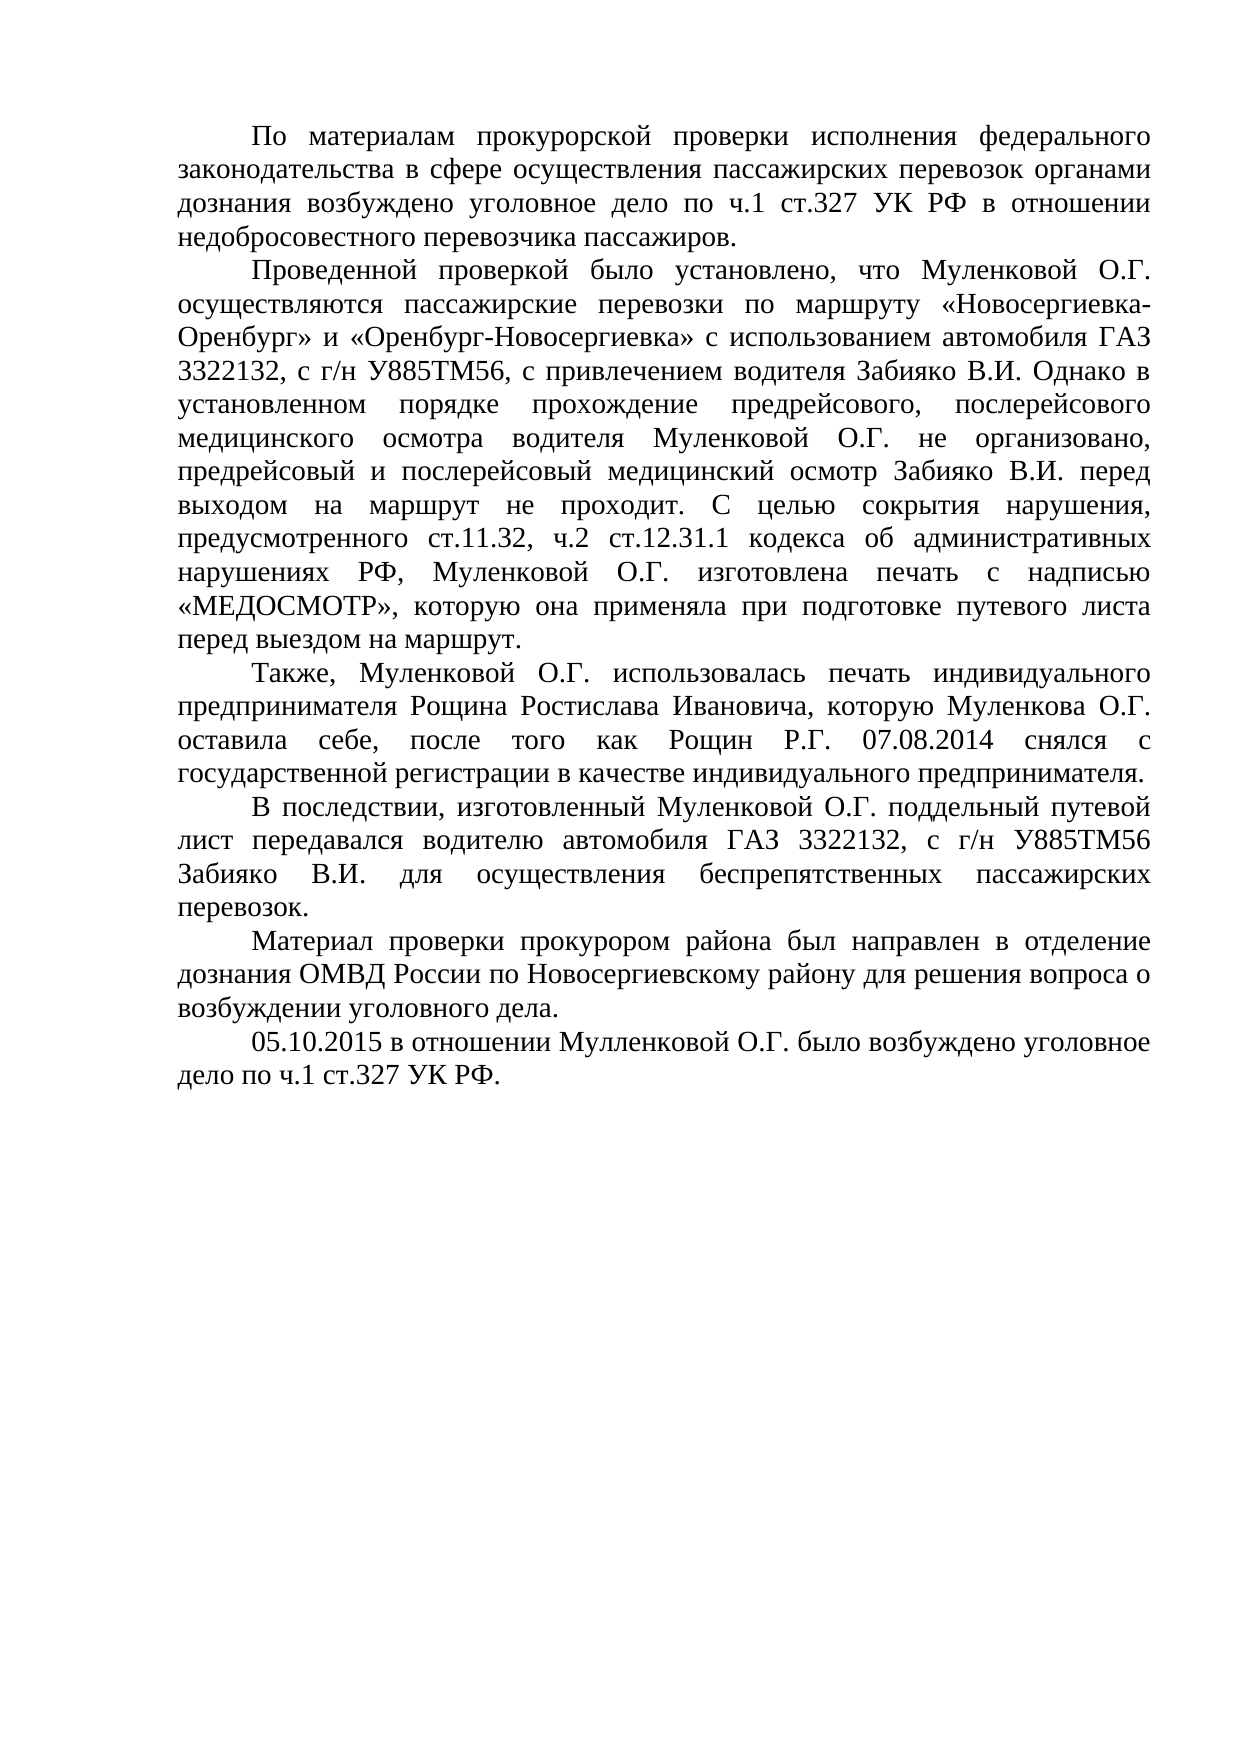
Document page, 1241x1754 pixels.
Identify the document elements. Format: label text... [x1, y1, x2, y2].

text По материалам прокурорской проверки исполнения федерального законодательства в сфере осуществления пассажирских перевозок органами дознания возбуждено уголовное дело по ч.1 ст.327 УК РФ в отношении недобросовестного перевозчика пассажиров. [177, 118, 1152, 252]
text Проведенной проверкой было установлено, что Муленковой О.Г. осуществляются пассажирские перевозки по маршруту «Новосергиевка-Оренбург» и «Оренбург-Новосергиевка» с использованием автомобиля ГАЗ 3322132, с г/н У885ТМ56, с привлечением водителя Забияко В.И. Однако в установленном порядке прохождение предрейсового, послерейсового медицинского осмотра водителя Муленковой О.Г. не организовано, предрейсовый и послерейсовый медицинский осмотр Забияко В.И. перед выходом на маршрут не проходит. С целью сокрытия нарушения, предусмотренного ст.11.32, ч.2 ст.12.31.1 кодекса об административных нарушениях РФ, Муленковой О.Г. изготовлена печать с надписью «МЕДОСМОТР», которую она применяла при подготовке путевого листа перед выездом на маршрут. [177, 252, 1152, 655]
text В последствии, изготовленный Муленковой О.Г. поддельный путевой лист передавался водителю автомобиля ГАЗ 3322132, с г/н У885ТМ56 Забияко В.И. для осуществления беспрепятственных пассажирских перевозок. [177, 789, 1152, 923]
text Также, Муленковой О.Г. использовалась печать индивидуального предпринимателя Рощина Ростислава Ивановича, которую Муленкова О.Г. оставила себе, после того как Рощин Р.Г. 07.08.2014 снялся с государственной регистрации в качестве индивидуального предпринимателя. [177, 655, 1152, 789]
text Материал проверки прокурором района был направлен в отделение дознания ОМВД России по Новосергиевскому району для решения вопроса о возбуждении уголовного дела. [177, 923, 1152, 1024]
text 05.10.2015 в отношении Мулленковой О.Г. было возбуждено уголовное дело по ч.1 ст.327 УК РФ. [177, 1024, 1152, 1091]
